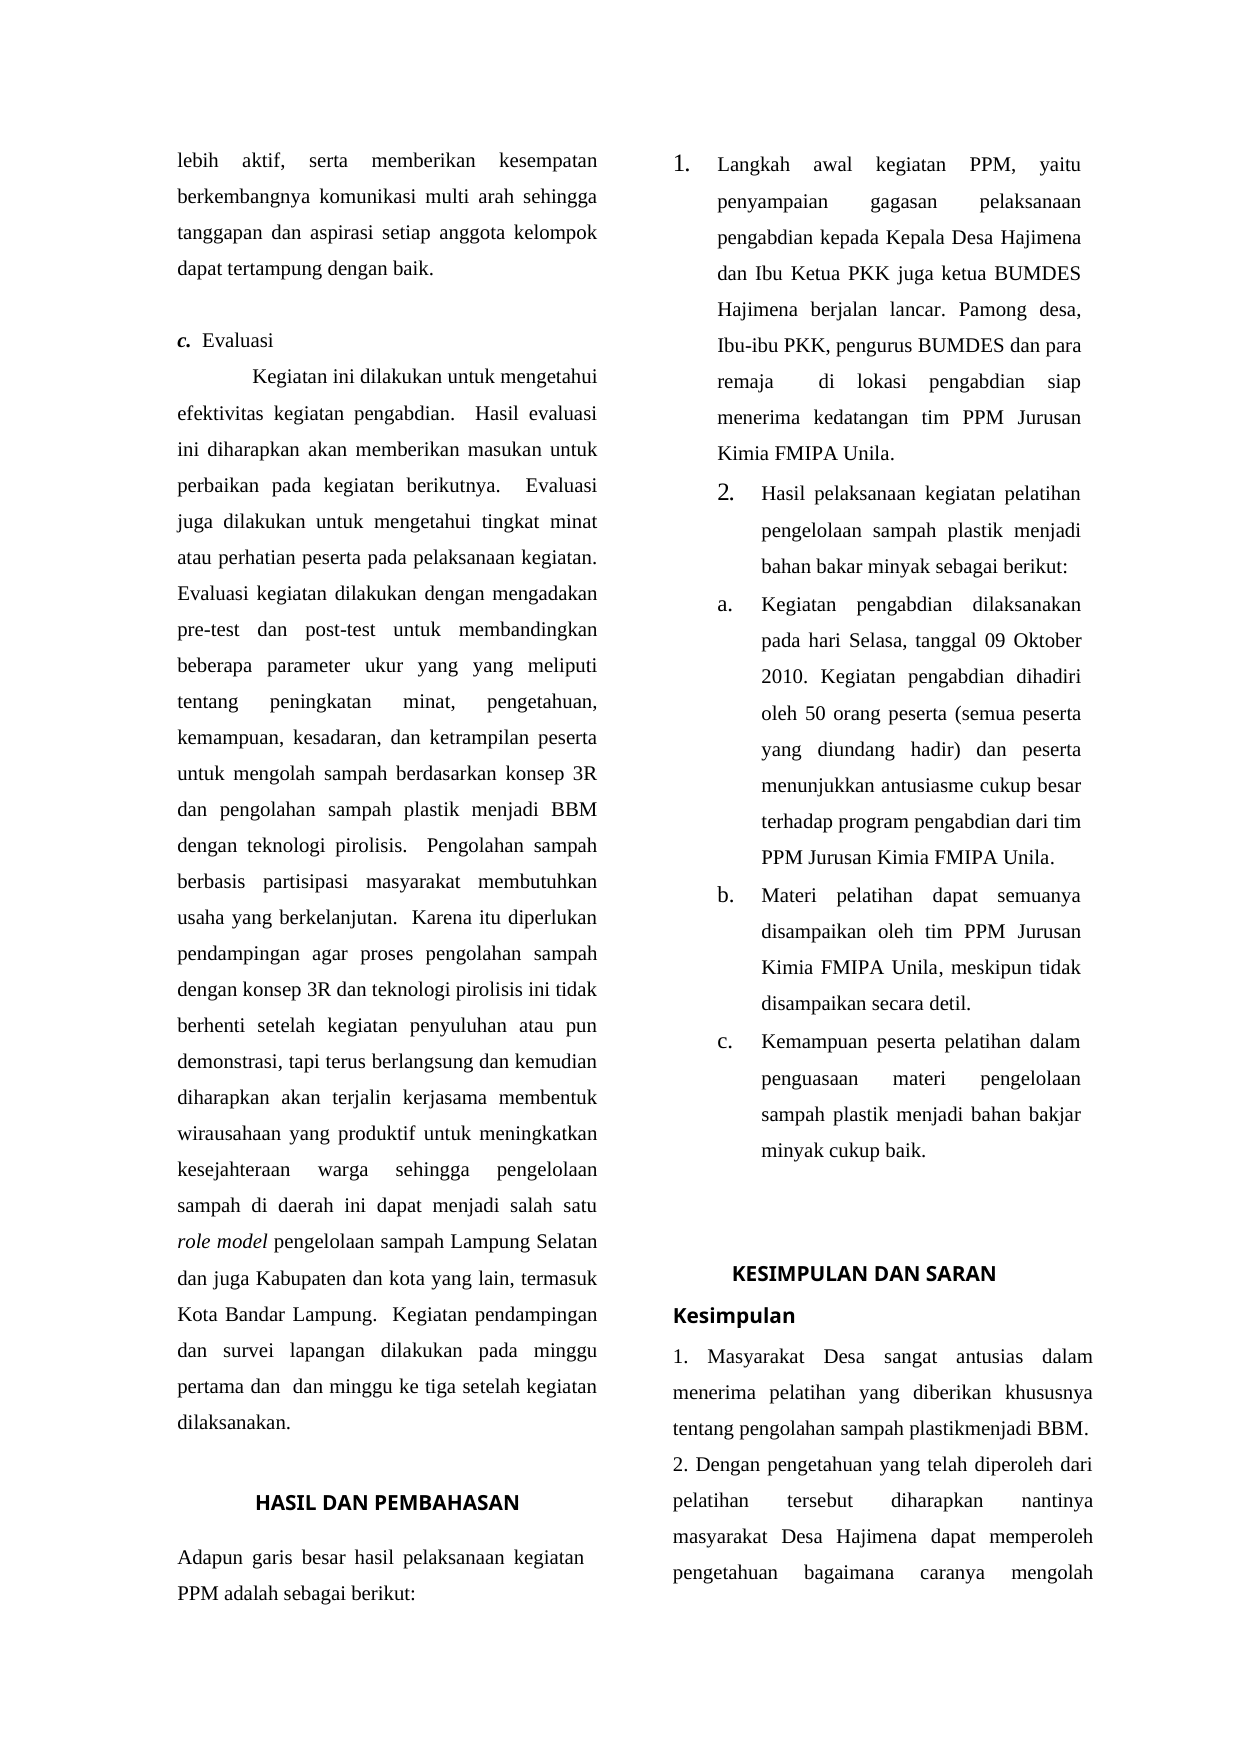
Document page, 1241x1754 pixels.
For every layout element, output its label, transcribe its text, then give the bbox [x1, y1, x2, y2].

text Adapun garis besar hasil pelaksanaan kegiatan PPM adalah sebagai berikut: [177, 1545, 585, 1605]
text Kegiatan ini dilakukan untuk mengetahui efektivitas kegiatan pengabdian. Hasil evaluasi ini diharapkan akan memberikan masukan untuk perbaikan pada kegiatan berikutnya. Evaluasi juga dilakukan untuk mengetahui tingkat minat atau perhatian peserta pada pelaksanaan kegiatan. Evaluasi kegiatan dilakukan dengan mengadakan pre-test dan post-test untuk membandingkan beberapa parameter ukur yang yang meliputi tentang peningkatan minat, pengetahuan, kemampuan, kesadaran, dan ketrampilan peserta untuk mengolah sampah berdasarkan konsep 3R dan pengolahan sampah plastik menjadi BBM dengan teknologi pirolisis. Pengolahan sampah berbasis partisipasi masyarakat membutuhkan usaha yang berkelanjutan. Karena itu diperlukan pendampingan agar proses pengolahan sampah dengan konsep 3R dan teknologi pirolisis ini tidak berhenti setelah kegiatan penyuluhan atau pun demonstrasi, tapi terus berlangsung dan kemudian diharapkan akan terjalin kerjasama membentuk wirausahaan yang produktif untuk meningkatkan kesejahteraan warga sehingga pengelolaan sampah di daerah ini dapat menjadi salah satu role model pengelolaan sampah Lampung Selatan dan juga Kabupaten dan kota yang lain, termasuk Kota Bandar Lampung. Kegiatan pendampingan dan survei lapangan dilakukan pada minggu pertama dan dan minggu ke tiga setelah kegiatan dilaksanakan. [177, 364, 598, 1434]
list Hasil pelaksanaan kegiatan pelatihan pengelolaan sampah plastik menjadi bahan bakar minyak sebagai berikut: [717, 477, 1081, 578]
text c. Evaluasi [177, 328, 598, 352]
text Kesimpulan [673, 1301, 1093, 1330]
list Materi pelatihan dapat semuanya disampaikan oleh tim PPM Jurusan Kimia FMIPA Unila, meskipun tidak disampaikan secara detil. [717, 881, 1081, 1015]
list Langkah awal kegiatan PPM, yaitu penyampaian gagasan pelaksanaan pengabdian kepada Kepala Desa Hajimena dan Ibu Ketua PKK juga ketua BUMDES Hajimena berjalan lancar. Pamong desa, Ibu-ibu PKK, pengurus BUMDES dan para remaja di lokasi pengabdian siap menerima kedatangan tim PPM Jurusan Kimia FMIPA Unila. [673, 148, 1081, 465]
list Kemampuan peserta pelatihan dalam penguasaan materi pengelolaan sampah plastik menjadi bahan bakjar minyak cukup baik. [717, 1027, 1081, 1162]
list Kegiatan pengabdian dilaksanakan pada hari Selasa, tanggal 09 Oktober 2010. Kegiatan pengabdian dihadiri oleh 50 orang peserta (semua peserta yang diundang hadir) dan peserta menunjukkan antusiasme cukup besar terhadap program pengabdian dari tim PPM Jurusan Kimia FMIPA Unila. [717, 590, 1081, 869]
list KESIMPULAN DAN SARAN [673, 1259, 1093, 1287]
text 1. Masyarakat Desa sangat antusias dalam menerima pelatihan yang diberikan khususnya tentang pengolahan sampah plastikmenjadi BBM. [673, 1344, 1093, 1440]
text HASIL DAN PEMBAHASAN [177, 1488, 598, 1517]
